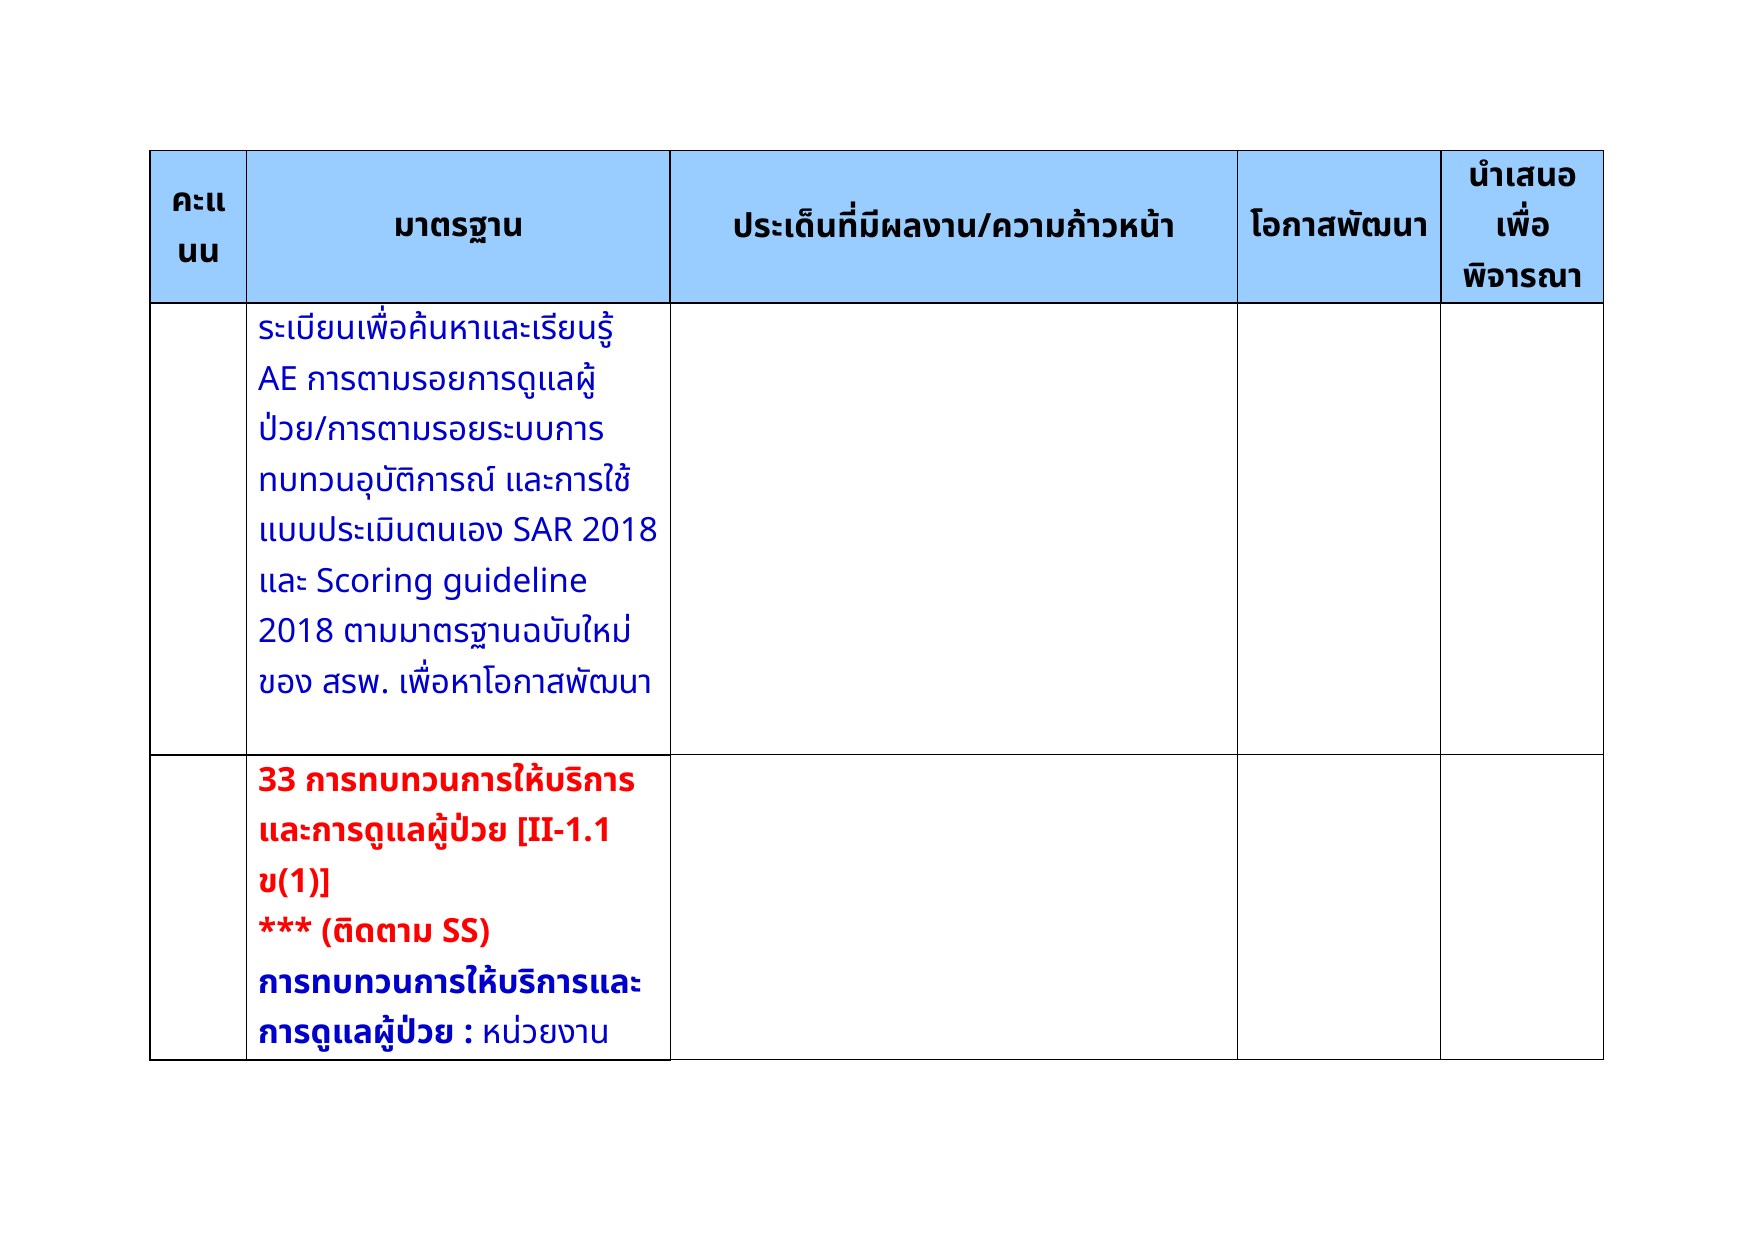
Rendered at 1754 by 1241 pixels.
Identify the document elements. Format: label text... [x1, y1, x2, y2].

table_cell [1441, 755, 1603, 1059]
table_header มาตรฐาน [247, 151, 669, 302]
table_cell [247, 756, 670, 1059]
table_header ประเด็นที่มีผลงาน/ความก้าวหน้า [671, 151, 1237, 302]
table_cell [1441, 304, 1603, 754]
table_cell [1238, 304, 1440, 754]
table_cell [671, 755, 1237, 1059]
table_cell [671, 304, 1237, 754]
table_cell [151, 304, 246, 754]
table_header โอกาสพัฒนา [1238, 151, 1440, 302]
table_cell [247, 304, 670, 754]
table_header นำเสนอเพื่อพิจารณา [1442, 151, 1603, 302]
table_cell [1238, 755, 1440, 1059]
table_cell [151, 756, 246, 1059]
table_header คะแนน [151, 151, 246, 302]
